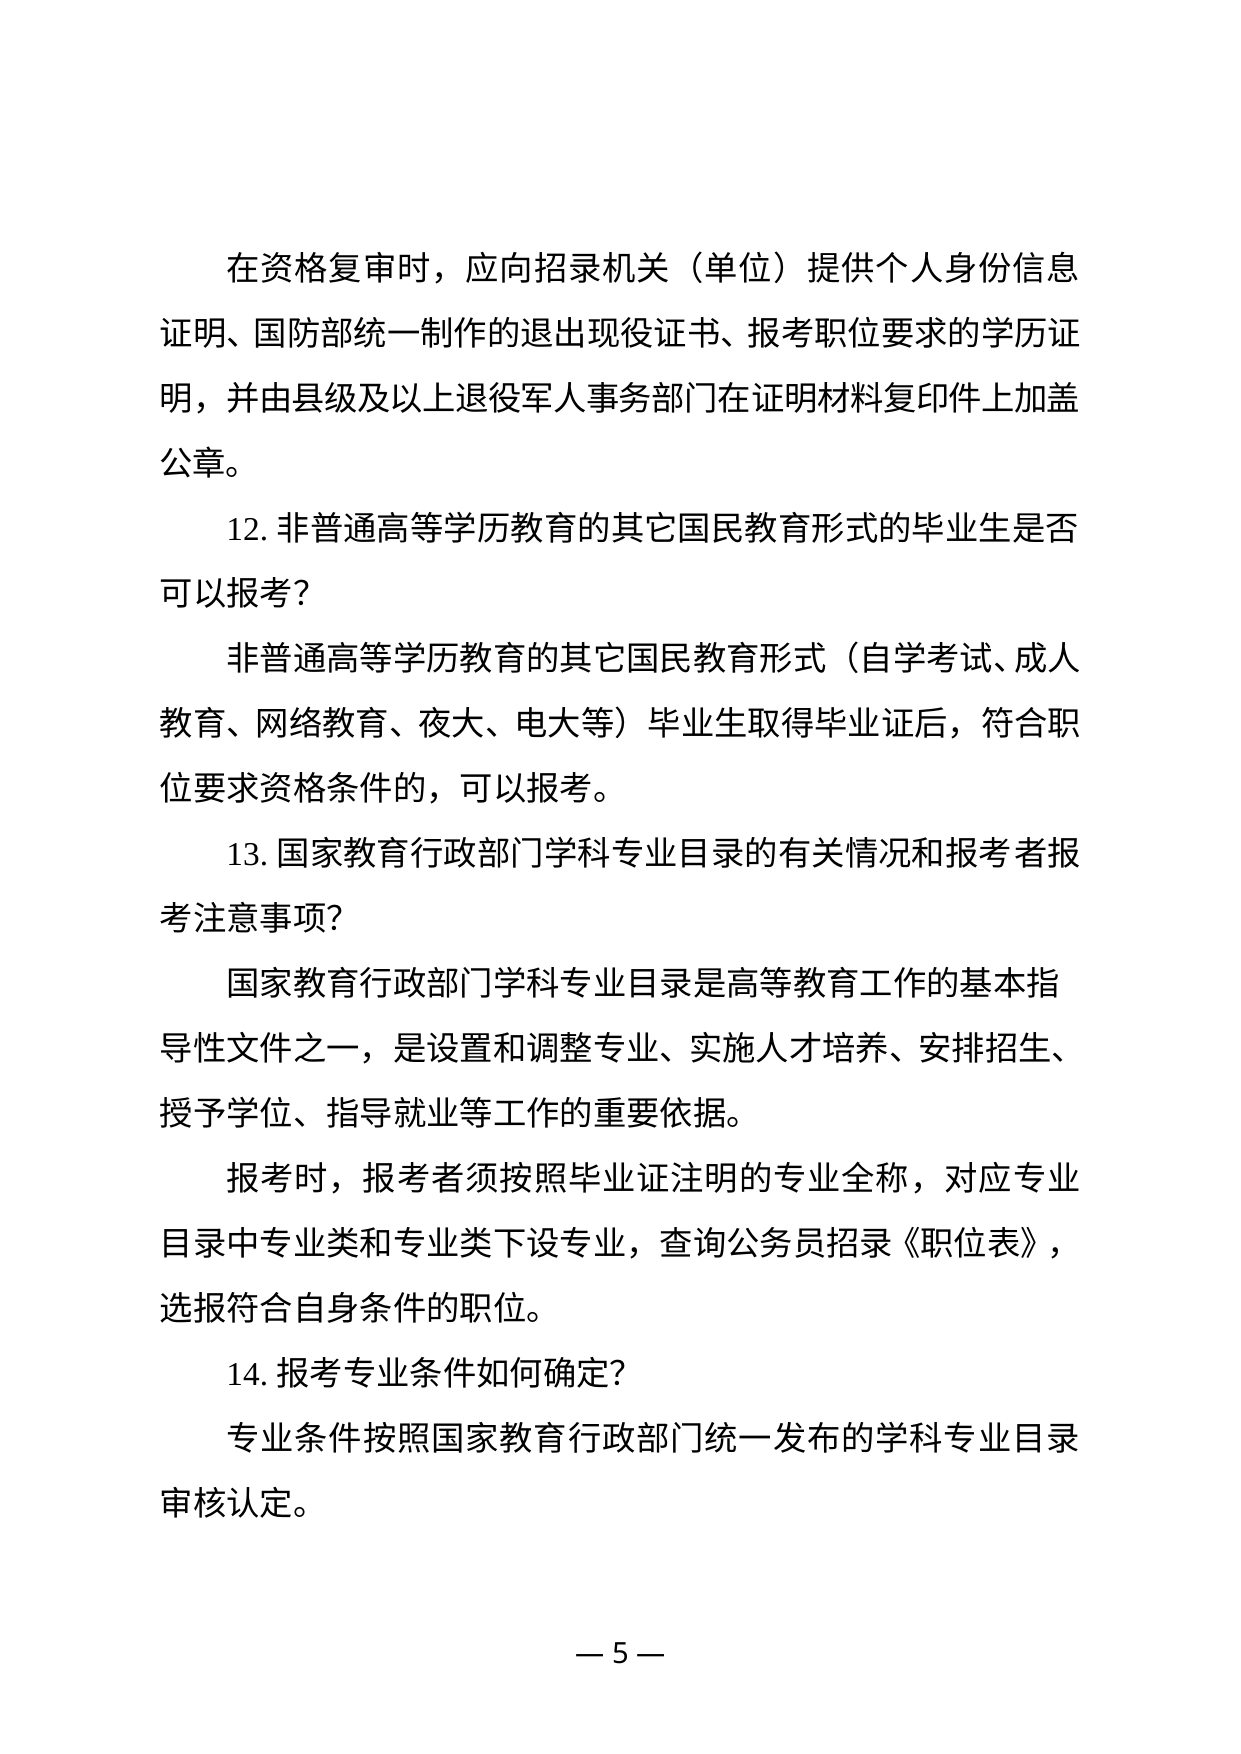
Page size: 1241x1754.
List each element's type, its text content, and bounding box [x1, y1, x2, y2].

text 非普通高等学历教育的其它国民教育形式（自学考试、成人教育、网络教育、夜大、电大等）毕业生取得毕业证后，符合职位要求资格条件的，可以报考。 [159, 883, 1081, 1078]
text 国家教育行政部门学科专业目录是高等教育工作的基本指导性文件之一，是设置和调整专业、实施人才培养、安排招生、授予学位、指导就业等工作的重要依据。 [159, 1208, 1081, 1403]
text 13. 国家教育行政部门学科专业目录的有关情况和报考者报考注意事项？ [159, 1078, 1081, 1208]
text 在资格复审时，应向招录机关（单位）提供个人身份信息证明、国防部统一制作的退出现役证书、报考职位要求的学历证明，并由县级及以上退役军人事务部门在证明材料复印件上加盖公章。 [159, 493, 1081, 753]
text 12. 非普通高等学历教育的其它国民教育形式的毕业生是否可以报考？ [159, 753, 1081, 883]
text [159, 1403, 1081, 1533]
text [159, 233, 1081, 493]
